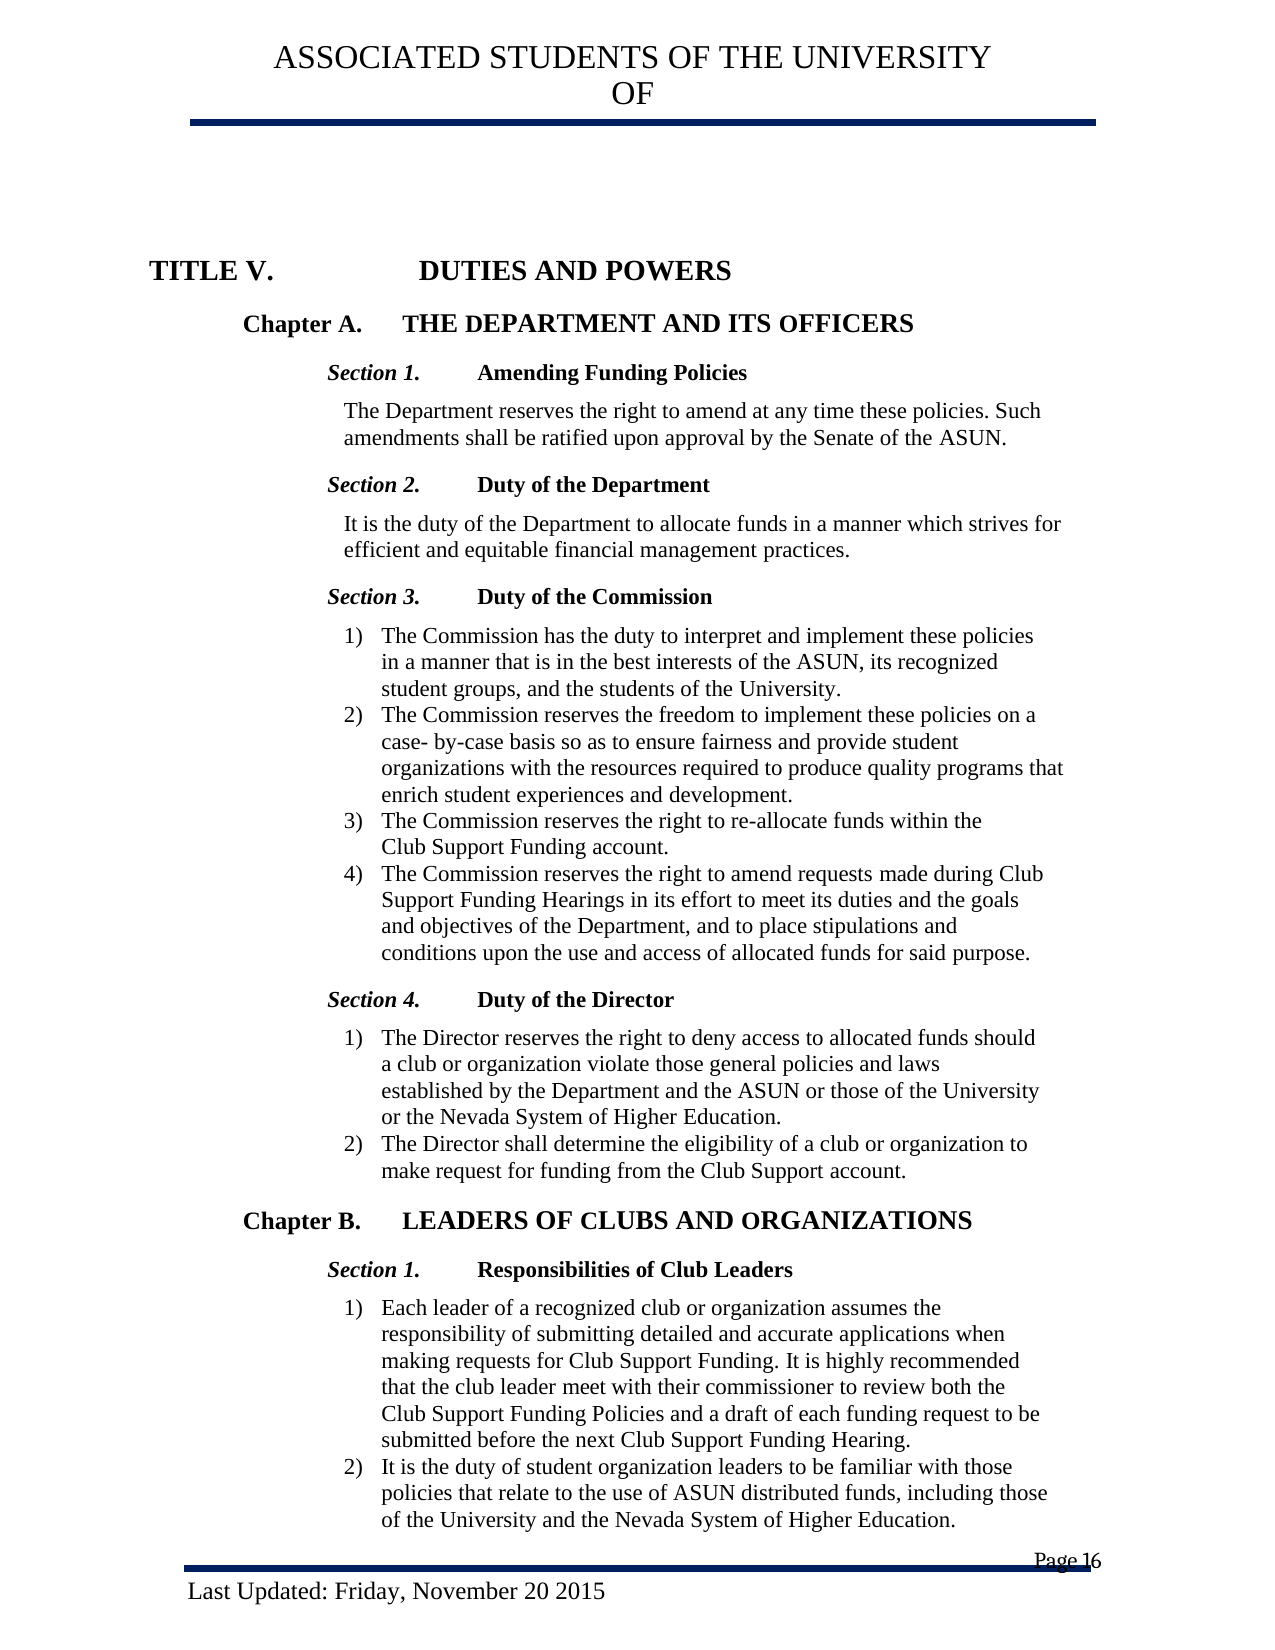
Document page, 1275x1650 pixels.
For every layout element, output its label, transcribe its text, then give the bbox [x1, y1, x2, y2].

list The Commission reserves the freedom to implement these policies on a case- by-case basis so as to ensure fairness and provide student organizations with the resources required to produce quality programs that enrich student experiences and development. [344, 702, 1072, 807]
text It is the duty of the Department to allocate funds in a manner which strives for efficient and equitable financial management practices. [344, 510, 1096, 562]
subtitle TITLE V. DUTIES AND POWERS [149, 253, 1096, 286]
list The Commission reserves the right to amend requests made during Club Support Funding Hearings in its effort to meet its duties and the goals and objectives of the Department, and to place stipulations and conditions upon the use and access of allocated funds for said purpose. [344, 860, 1053, 965]
list It is the duty of student organization leaders to be familiar with those policies that relate to the use of ASUN distributed funds, including those of the University and the Nevada System of Higher Education. [344, 1453, 1072, 1532]
list The Director reserves the right to deny access to allocated funds should a club or organization violate those general policies and laws established by the Department and the ASUN or those of the University or the Nevada System of Higher Education. [344, 1024, 1043, 1129]
subtitle Section 1. Responsibilities of Club Leaders [327, 1256, 1096, 1282]
subtitle Section 3. Duty of the Commission [327, 583, 1096, 610]
list The Commission has the duty to interpret and implement these policies in a manner that is in the best interests of the ASUN, its recognized student groups, and the students of the University. [344, 622, 1055, 701]
subtitle Section 4. Duty of the Director [327, 986, 1096, 1012]
list Each leader of a recognized club or organization assumes the responsibility of submitting detailed and accurate applications when making requests for Club Support Funding. It is highly recommended that the club leader meet with their commissioner to review both the Club Support Funding Policies and a draft of each funding request to be submitted before the next Club Support Funding Hearing. [344, 1294, 1054, 1452]
list The Commission reserves the right to re-allocate funds within the Club Support Funding account. [344, 807, 1015, 860]
list The Director shall determine the eligibility of a club or organization to make request for funding from the Club Support account. [344, 1130, 1065, 1183]
subtitle Section 2. Duty of the Department [327, 471, 1096, 497]
subtitle Chapter B. LEADERS OF CLUBS AND ORGANIZATIONS [243, 1204, 1096, 1235]
subtitle Section 1. Amending Funding Policies [327, 359, 1096, 385]
subtitle Chapter A. THE DEPARTMENT AND ITS OFFICERS [243, 307, 1096, 338]
text The Department reserves the right to amend at any time these policies. Such amendments shall be ratified upon approval by the Senate of the ASUN. [344, 397, 1096, 450]
